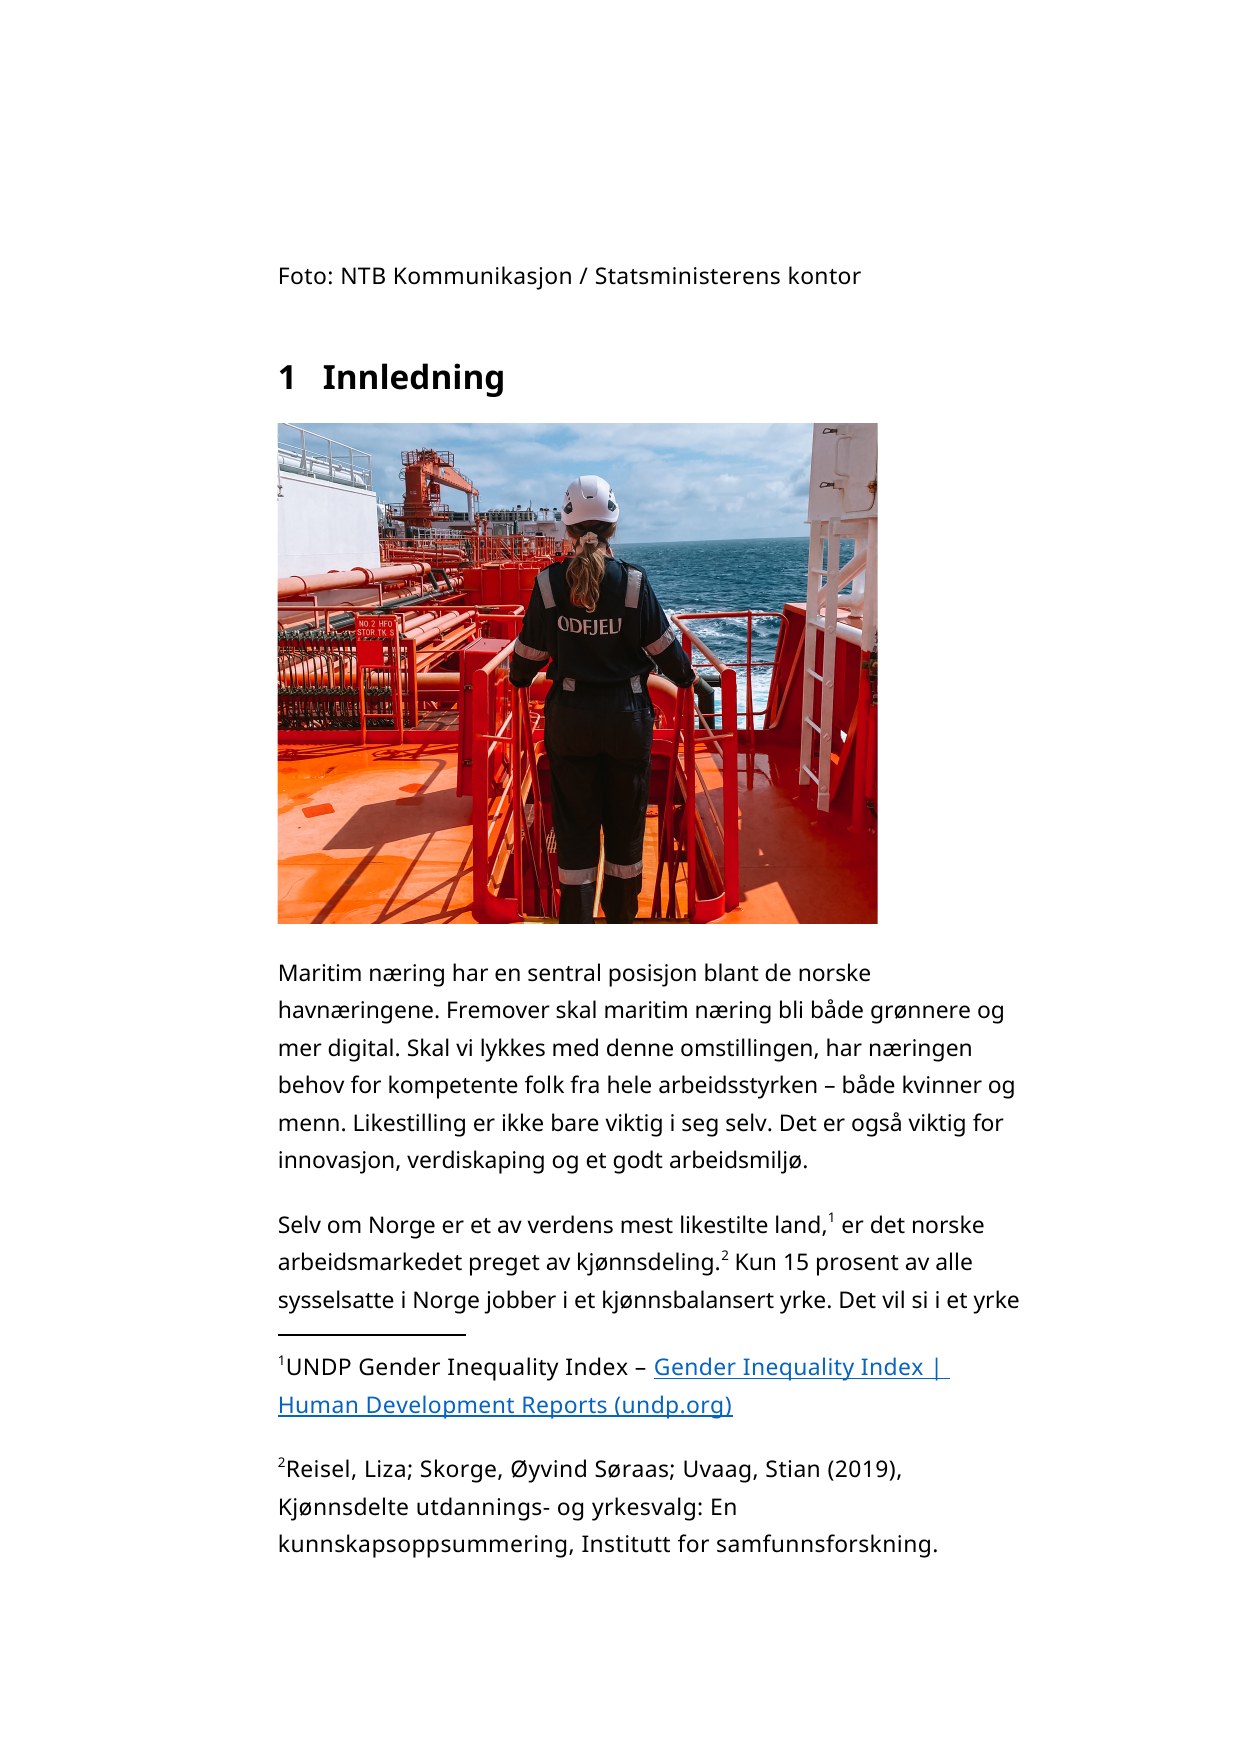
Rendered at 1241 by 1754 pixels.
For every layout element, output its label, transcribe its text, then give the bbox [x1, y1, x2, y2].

text Foto: NTB Kommunikasjon / Statsministerens kontor [278, 260, 1028, 291]
subtitle Innledning [278, 353, 1028, 399]
text Maritim næring har en sentral posisjon blant de norske havnæringene. Fremover skal maritim næring bli både grønnere og mer digital. Skal vi lykkes med denne omstillingen, har næringen behov for kompetente folk fra hele arbeidsstyrken – både kvinner og menn. Likestilling er ikke bare viktig i seg selv. Det er også viktig for innovasjon, verdiskaping og et godt arbeidsmiljø. [278, 957, 1028, 1175]
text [278, 1209, 1028, 1315]
picture [277, 423, 878, 924]
